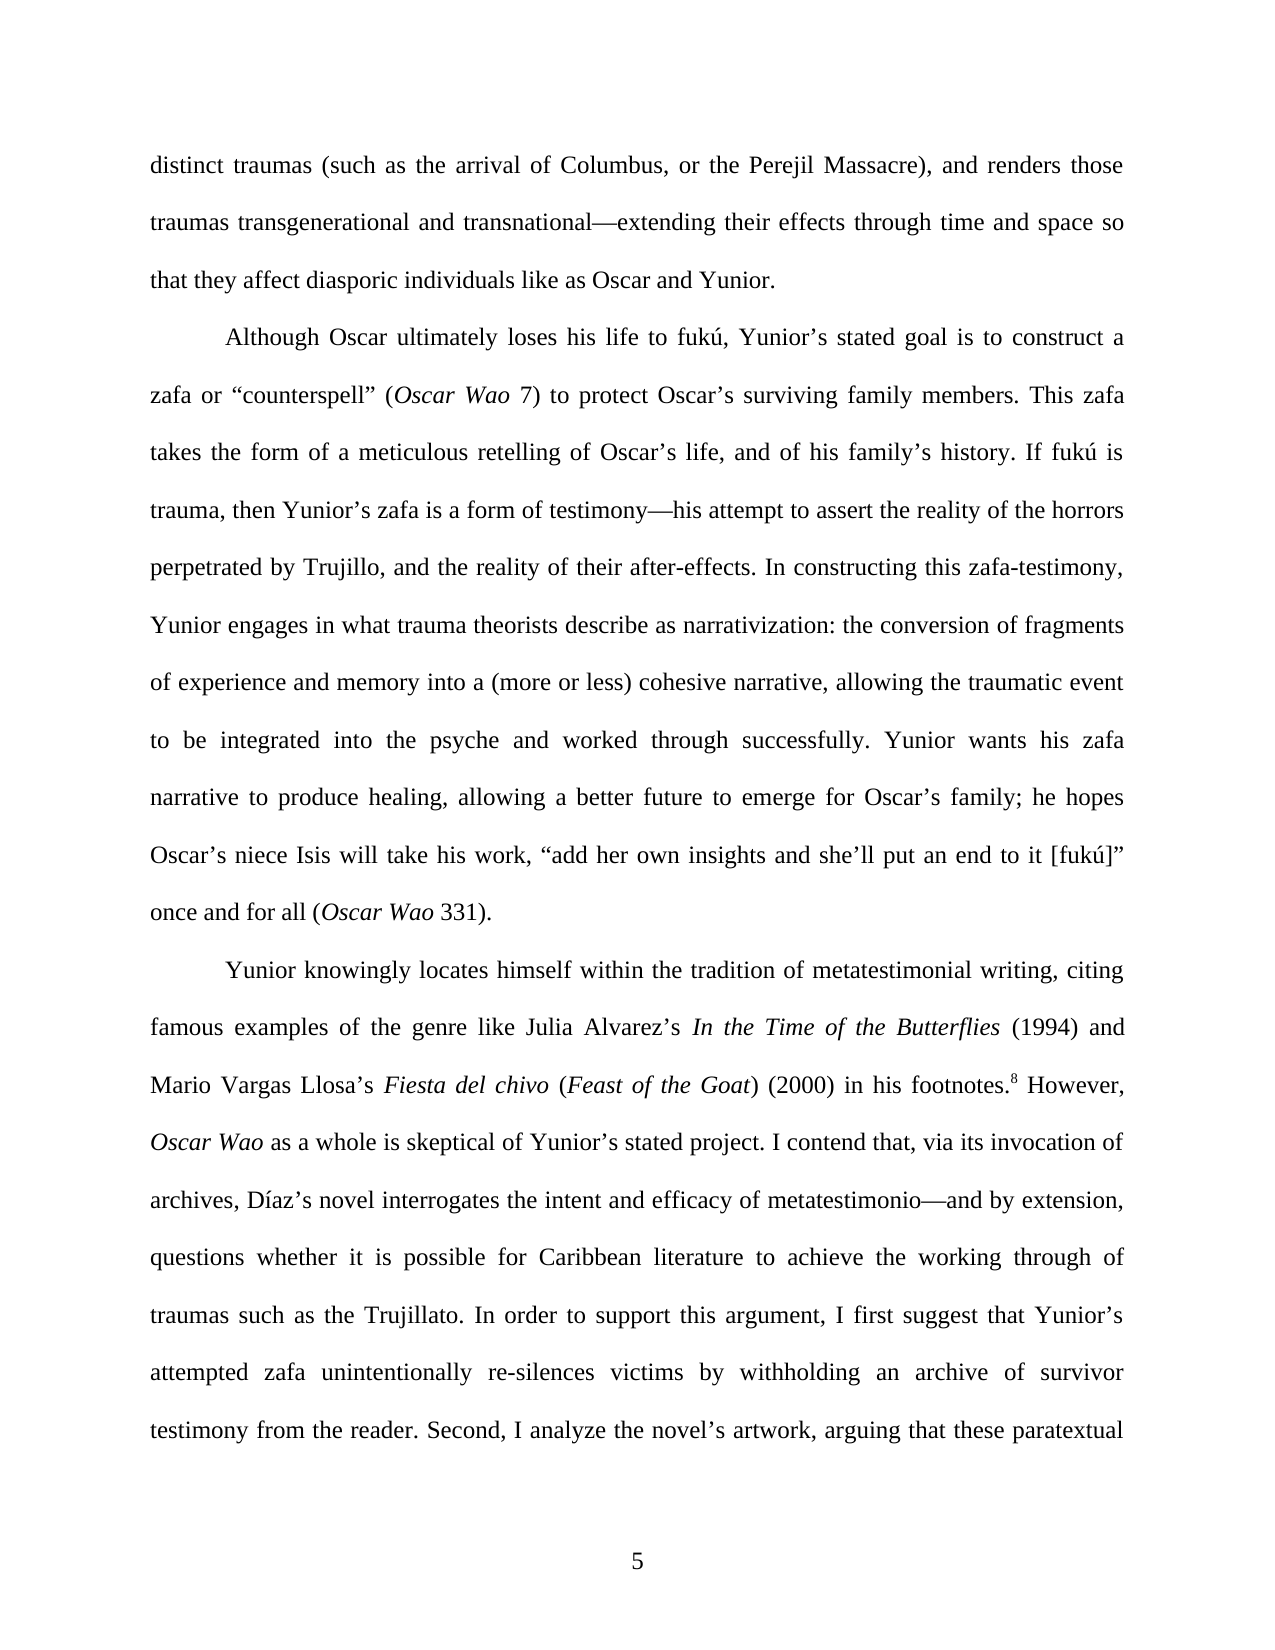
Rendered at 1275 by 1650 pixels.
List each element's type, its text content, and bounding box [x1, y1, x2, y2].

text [150, 150, 1125, 294]
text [150, 955, 1125, 1444]
text Although Oscar ultimately loses his life to fukú, Yunior’s stated goal is to construct a zafa or “counterspell” (Oscar Wao 7) to protect Oscar’s surviving family members. This zafa takes the form of a meticulous retelling of Oscar’s life, and of his family’s history. If fukú is trauma, then Yunior’s zafa is a form of testimony—his attempt to assert the reality of the horrors perpetrated by Trujillo, and the reality of their after-effects. In constructing this zafa-testimony, Yunior engages in what trauma theorists describe as narrativization: the conversion of fragments of experience and memory into a (more or less) cohesive narrative, allowing the traumatic event to be integrated into the psyche and worked through successfully. Yunior wants his zafa narrative to produce healing, allowing a better future to emerge for Oscar’s family; he hopes Oscar’s niece Isis will take his work, “add her own insights and she’ll put an end to it [fukú]” once and for all (Oscar Wao 331). [150, 322, 1125, 926]
